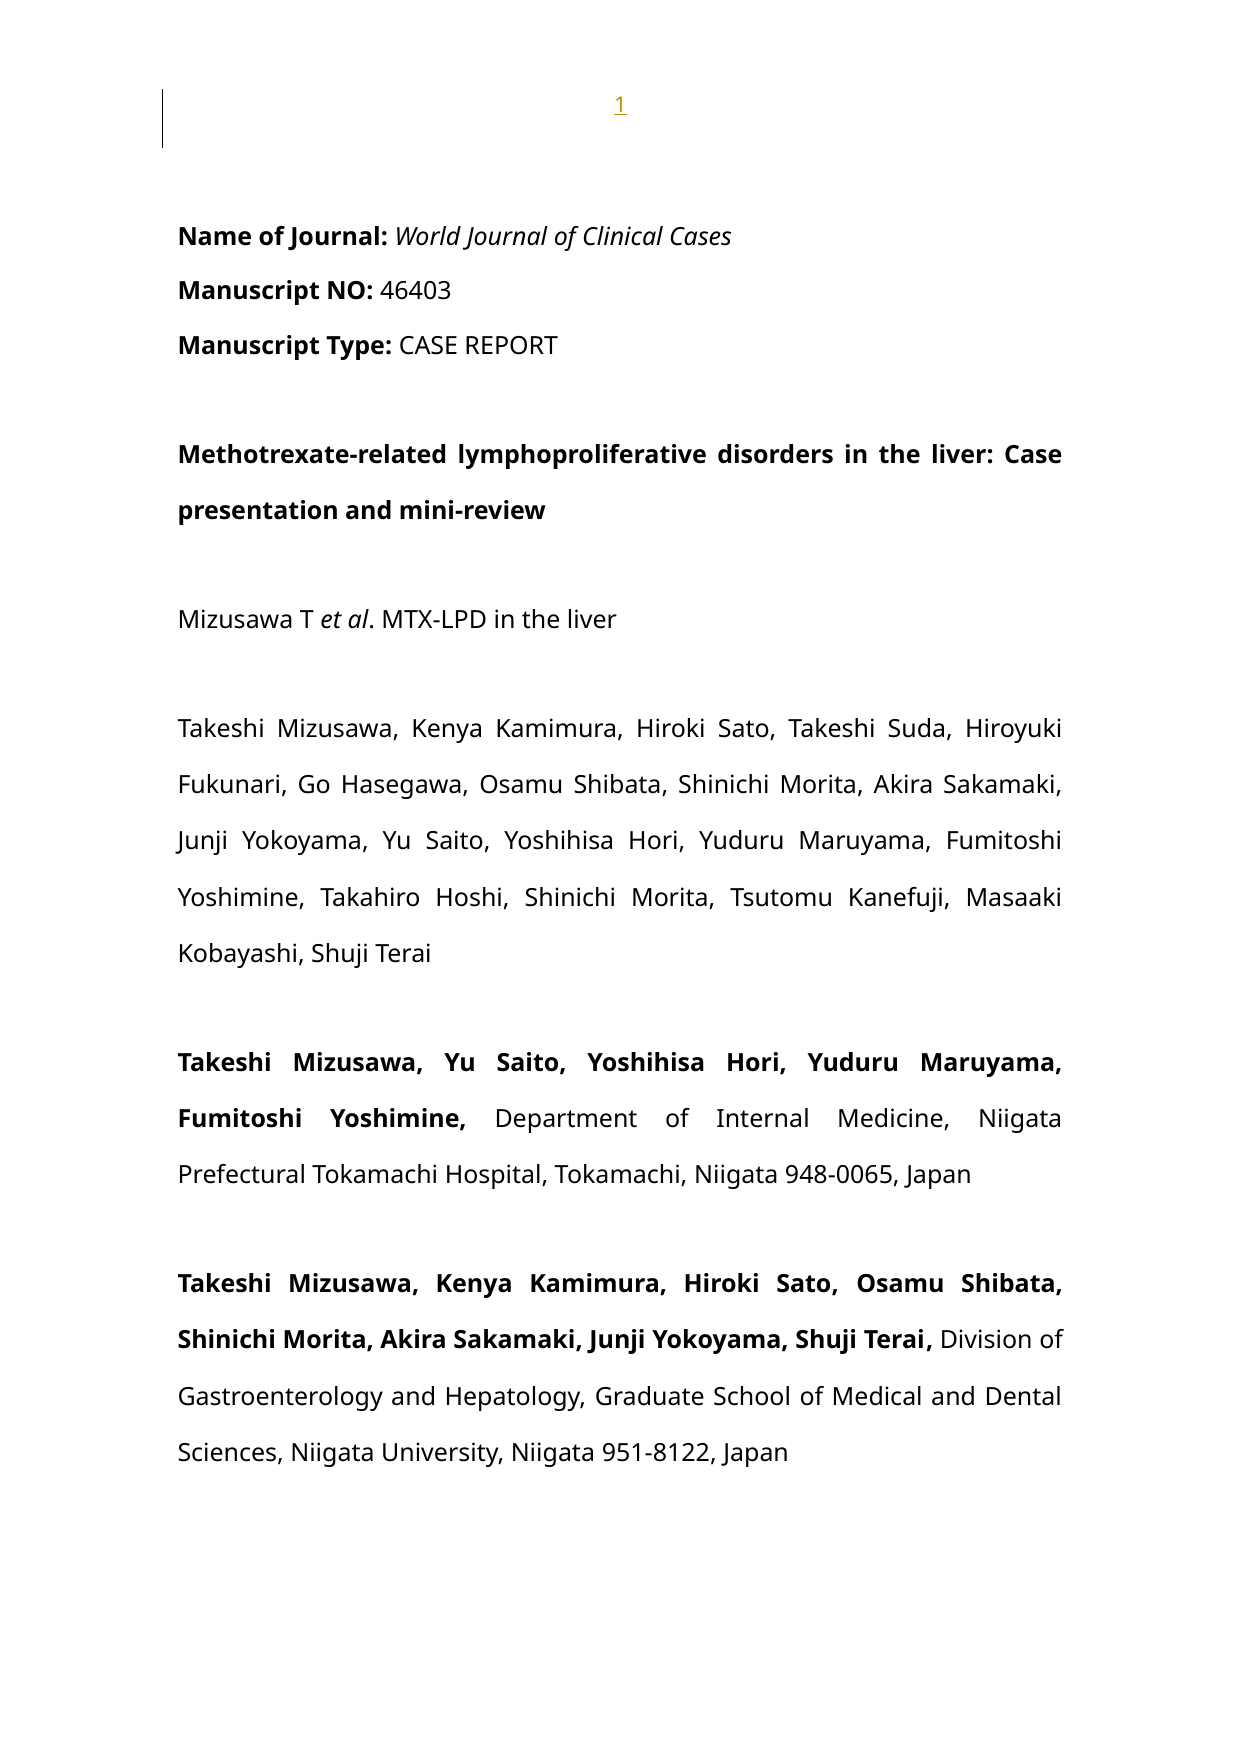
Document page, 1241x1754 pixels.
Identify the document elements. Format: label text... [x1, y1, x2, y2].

text Mizusawa T et al. MTX-LPD in the liver [177, 600, 1063, 637]
text Manuscript NO: 46403 [177, 271, 1063, 309]
text Manuscript Type: CASE REPORT [177, 326, 1063, 363]
text Takeshi Mizusawa, Yu Saito, Yoshihisa Hori, Yuduru Maruyama, Fumitoshi Yoshimine, Department of Internal Medicine, Niigata Prefectural Tokamachi Hospital, Tokamachi, Niigata 948-0065, Japan [177, 1043, 1063, 1193]
text Name of Journal: World Journal of Clinical Cases [177, 217, 1063, 254]
text Takeshi Mizusawa, Kenya Kamimura, Hiroki Sato, Takeshi Suda, Hiroyuki Fukunari, Go Hasegawa, Osamu Shibata, Shinichi Morita, Akira Sakamaki, Junji Yokoyama, Yu Saito, Yoshihisa Hori, Yuduru Maruyama, Fumitoshi Yoshimine, Takahiro Hoshi, Shinichi Morita, Tsutomu Kanefuji, Masaaki Kobayashi, Shuji Terai [177, 709, 1063, 971]
text Takeshi Mizusawa, Kenya Kamimura, Hiroki Sato, Osamu Shibata, Shinichi Morita, Akira Sakamaki, Junji Yokoyama, Shuji Terai, Division of Gastroenterology and Hepatology, Graduate School of Medical and Dental Sciences, Niigata University, Niigata 951-8122, Japan [177, 1264, 1063, 1471]
text Methotrexate-related lymphoproliferative disorders in the liver: Case presentation and mini-review [177, 435, 1063, 528]
